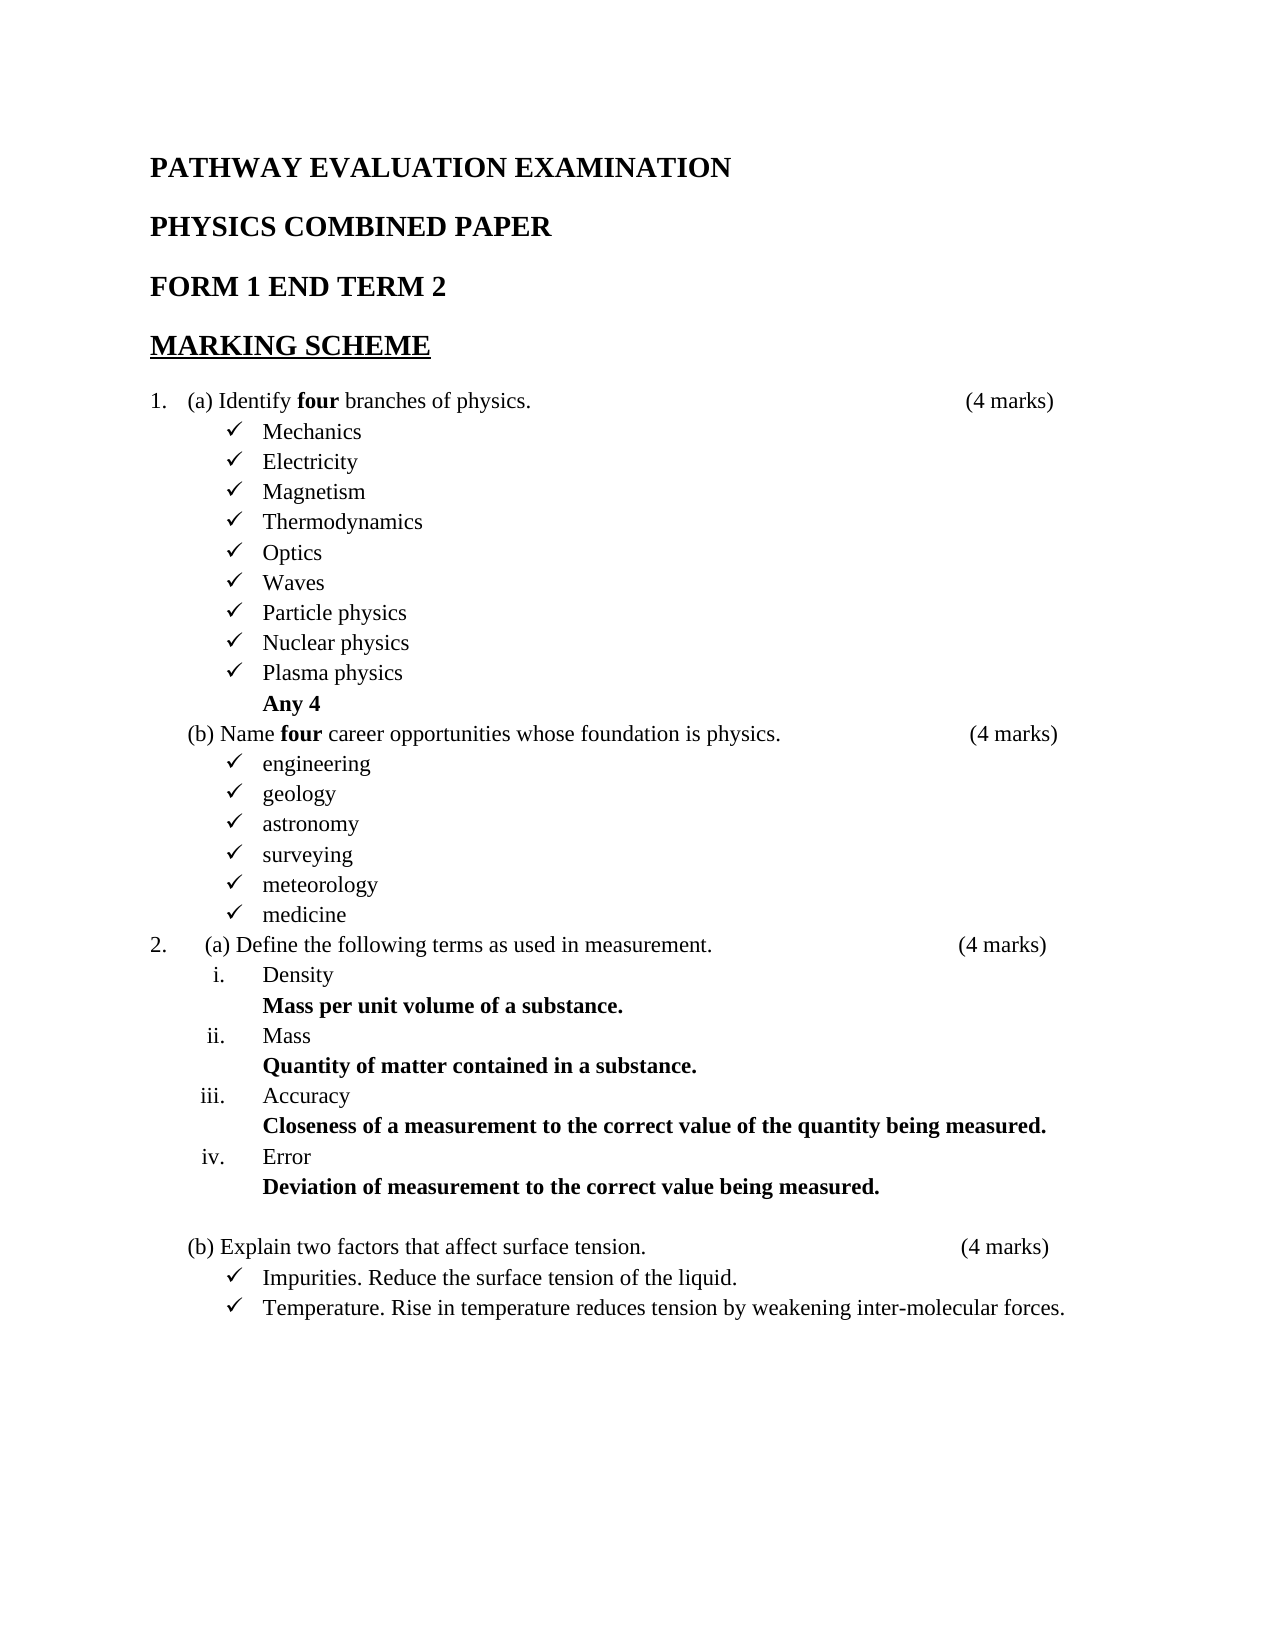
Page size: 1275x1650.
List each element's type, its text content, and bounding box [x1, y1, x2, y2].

list (a) Identify four branches of physics. (4 marks) [150, 387, 1125, 414]
list Density [225, 961, 1125, 988]
list medicine [225, 901, 1125, 927]
list Error [225, 1143, 1125, 1169]
list Impurities. Reduce the surface tension of the liquid. [225, 1263, 1125, 1290]
list Waves [225, 569, 1125, 595]
list engineering [225, 750, 1125, 776]
list Mass per unit volume of a substance. [262, 992, 1125, 1018]
list Deviation of measurement to the correct value being measured. [262, 1173, 1125, 1199]
list (a) Define the following terms as used in measurement. (4 marks) [150, 931, 1125, 958]
list Optics [225, 538, 1125, 565]
list Accuracy [225, 1082, 1125, 1109]
list Closeness of a measurement to the correct value of the quantity being measured. [262, 1112, 1125, 1139]
list Any 4 [262, 689, 1125, 716]
list Particle physics [225, 599, 1125, 625]
list (b) Explain two factors that affect surface tension. (4 marks) [187, 1233, 1125, 1260]
list Temperature. Rise in temperature reduces tension by weakening inter-molecular forces. [225, 1294, 1125, 1320]
list Electricity [225, 448, 1125, 474]
text PHYSICS COMBINED PAPER [150, 209, 1125, 243]
text PATHWAY EVALUATION EXAMINATION [150, 150, 1125, 183]
text FORM 1 END TERM 2 [150, 269, 1125, 302]
list Mechanics [225, 418, 1125, 444]
list surveying [225, 841, 1125, 867]
list Nuclear physics [225, 629, 1125, 656]
text MARKING SCHEME [150, 328, 1125, 362]
list Thermodynamics [225, 508, 1125, 535]
list Quantity of matter contained in a substance. [262, 1052, 1125, 1078]
list astronomy [225, 810, 1125, 837]
list Magnetism [225, 478, 1125, 504]
list Mass [225, 1022, 1125, 1048]
list (b) Name four career opportunities whose foundation is physics. (4 marks) [187, 720, 1125, 746]
list Plasma physics [225, 659, 1125, 686]
list geology [225, 780, 1125, 807]
list meteorology [225, 871, 1125, 897]
